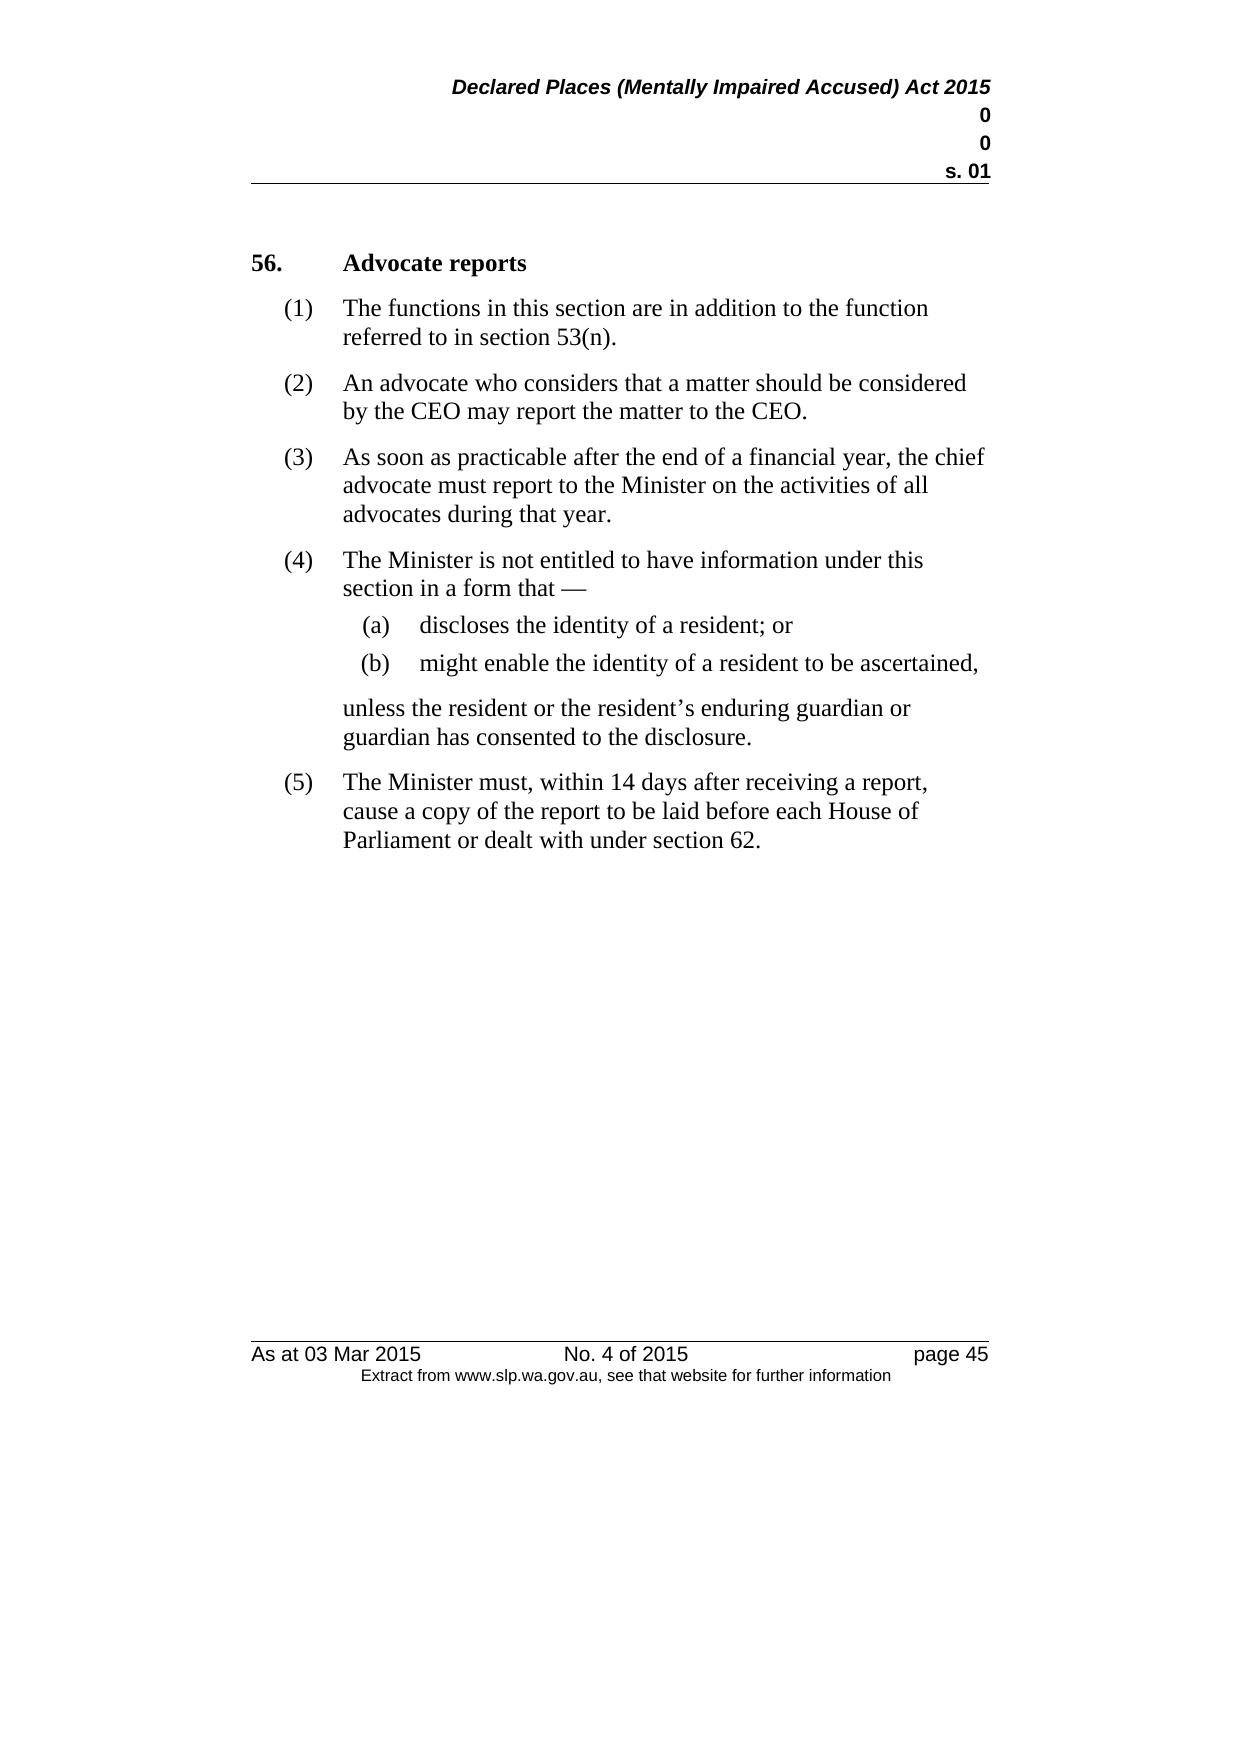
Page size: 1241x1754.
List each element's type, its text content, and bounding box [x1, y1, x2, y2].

text (2) An advocate who considers that a matter should be considered by the CEO may report the matter to the CEO. [251, 368, 989, 425]
text (1) The functions in this section are in addition to the function referred to in section 53(n). [251, 293, 989, 351]
text (5) The Minister must, within 14 days after receiving a report, cause a copy of the report to be laid before each House of Parliament or dealt with under section 62. [251, 767, 989, 853]
text (b) might enable the identity of a resident to be ascertained, [251, 648, 989, 676]
text (3) As soon as practicable after the end of a financial year, the chief advocate must report to the Minister on the activities of all advocates during that year. [251, 442, 989, 528]
text unless the resident or the resident’s enduring guardian or guardian has consented to the disclosure. [251, 693, 989, 751]
subtitle 56. Advocate reports [251, 248, 989, 277]
text (4) The Minister is not entitled to have information under this section in a form that — [251, 545, 989, 602]
text (a) discloses the identity of a resident; or [251, 611, 989, 639]
